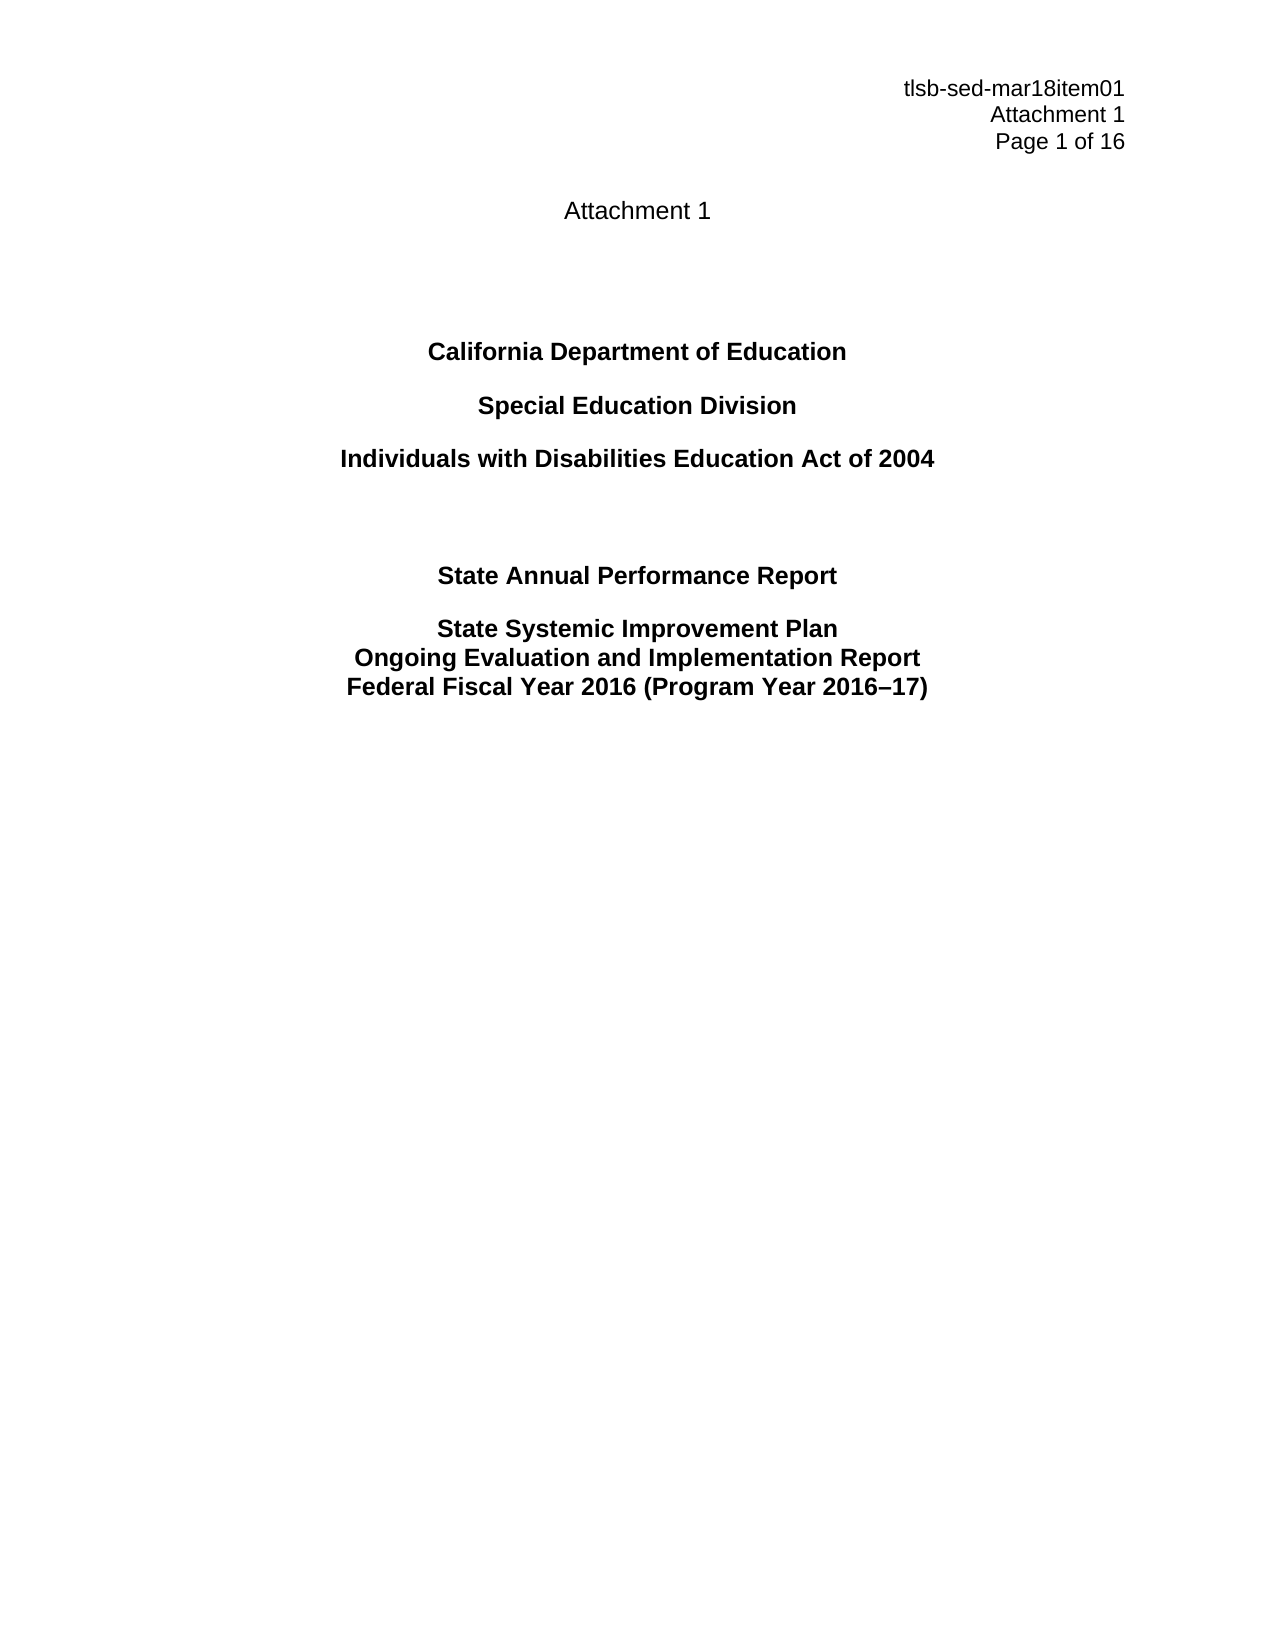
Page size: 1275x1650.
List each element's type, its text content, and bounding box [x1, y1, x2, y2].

text Federal Fiscal Year 2016 (Program Year 2016–17) [150, 672, 1125, 701]
text Special Education Division [150, 391, 1125, 419]
text State Annual Performance Report [150, 561, 1125, 589]
text State Systemic Improvement Plan [150, 614, 1125, 643]
text Ongoing Evaluation and Implementation Report [150, 643, 1125, 672]
subtitle Attachment 1 [150, 196, 1125, 224]
text Individuals with Disabilities Education Act of 2004 [150, 444, 1125, 473]
text California Department of Education [150, 337, 1125, 366]
